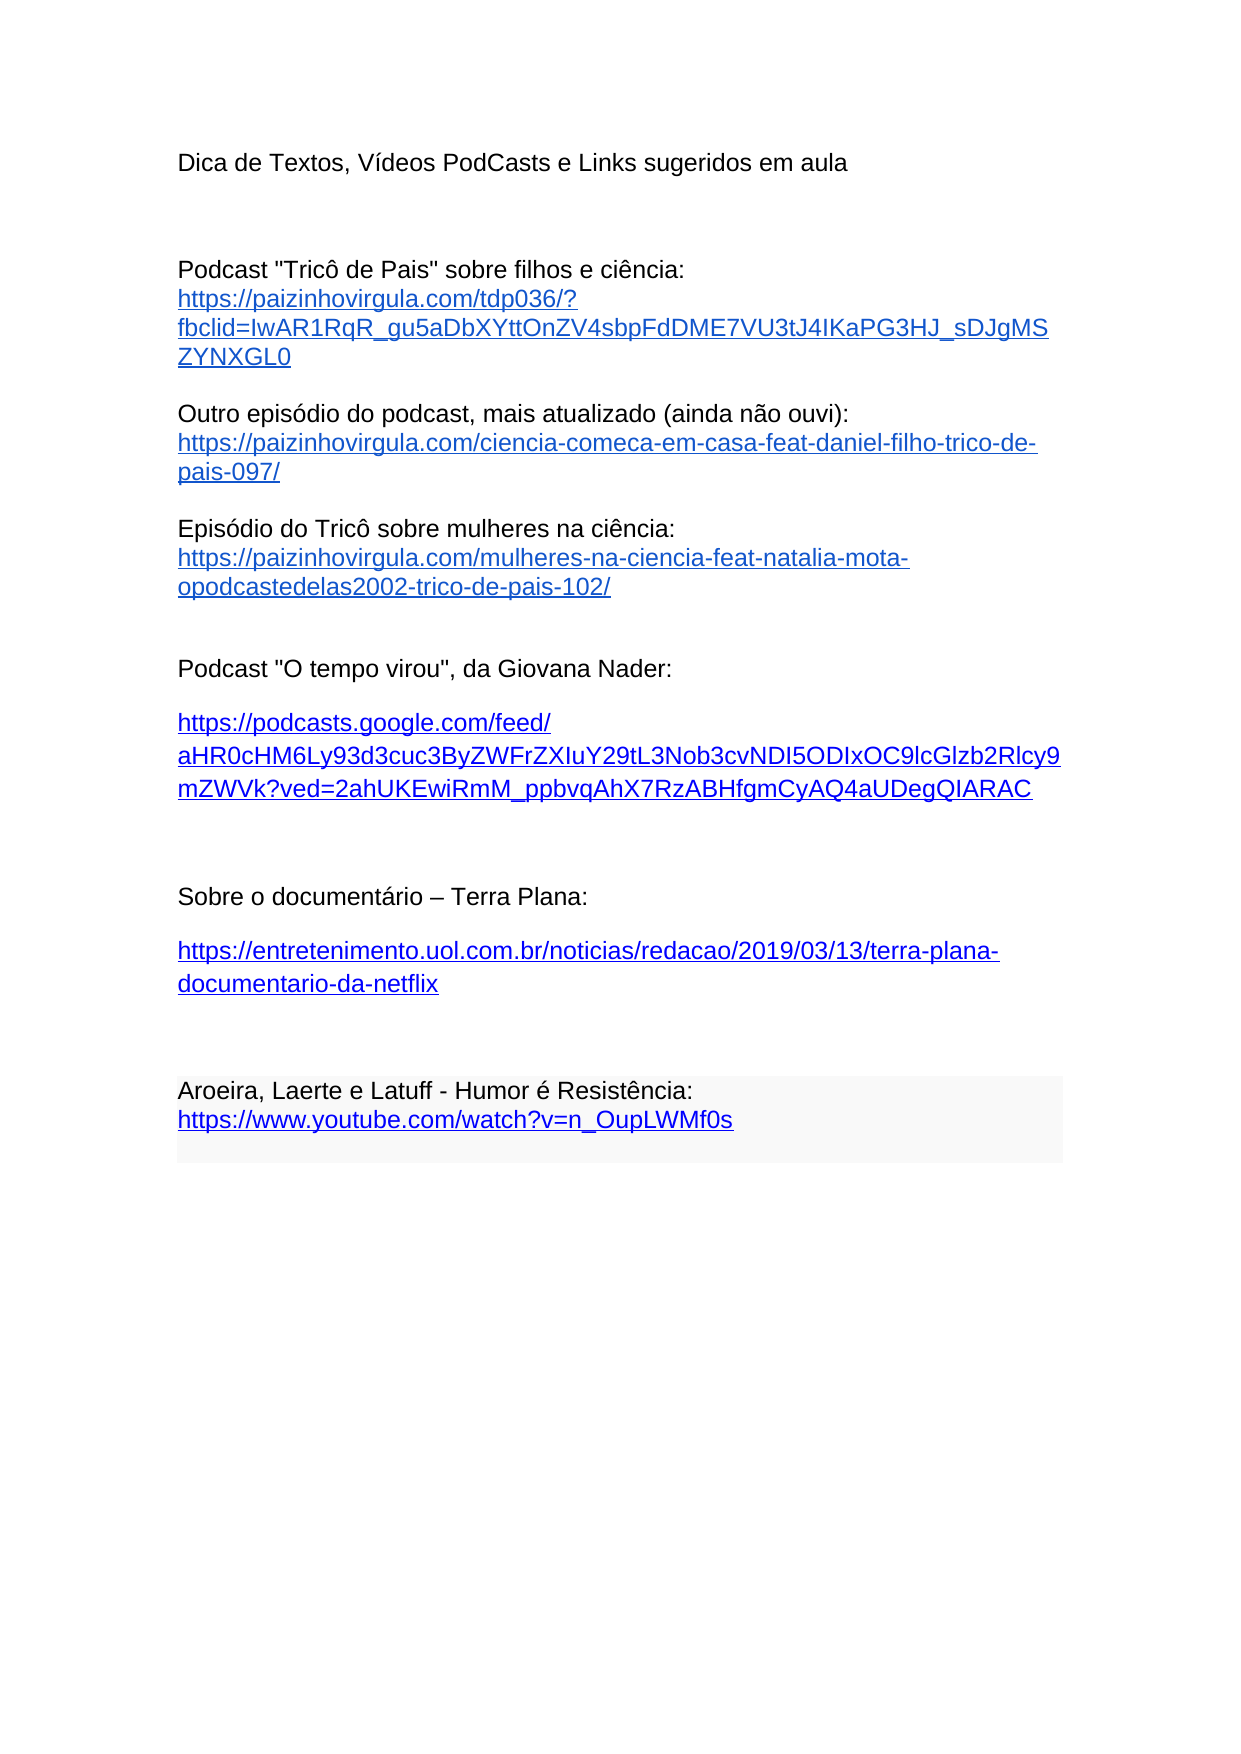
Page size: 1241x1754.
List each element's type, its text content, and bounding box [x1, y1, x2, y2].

text Episódio do Tricô sobre mulheres na ciência: [177, 514, 1063, 543]
text https://www.youtube.com/watch?v=n_OupLWMf0s [177, 1105, 1063, 1134]
text https://entretenimento.uol.com.br/noticias/redacao/2019/03/13/terra-plana-documentario-da-netflix [177, 936, 1063, 997]
text Aroeira, Laerte e Latuff - Humor é Resistência: [177, 1076, 1063, 1105]
text Dica de Textos, Vídeos PodCasts e Links sugeridos em aula [177, 148, 1063, 176]
text https://paizinhovirgula.com/mulheres-na-ciencia-feat-natalia-mota-opodcastedelas2002-trico-de-pais-102/ [177, 543, 1063, 600]
text Outro episódio do podcast, mais atualizado (ainda não ouvi): [177, 399, 1063, 428]
text Sobre o documentário – Terra Plana: [177, 882, 1063, 911]
text https://podcasts.google.com/feed/aHR0cHM6Ly93d3cuc3ByZWFrZXIuY29tL3Nob3cvNDI5ODIxOC9lcGlzb2Rlcy9mZWVk?ved=2ahUKEwiRmM_ppbvqAhX7RzABHfgmCyAQ4aUDegQIARAC [177, 708, 1063, 803]
text Podcast "O tempo virou", da Giovana Nader: [177, 654, 1063, 683]
text Podcast "Tricô de Pais" sobre filhos e ciência: https://paizinhovirgula.com/tdp036/?fbclid=IwAR1RqR_gu5aDbXYttOnZV4sbpFdDME7VU3tJ4IKaPG3HJ_sDJgMSZYNXGL0 [177, 255, 1063, 370]
text https://paizinhovirgula.com/ciencia-comeca-em-casa-feat-daniel-filho-trico-de-pais-097/ [177, 428, 1063, 485]
